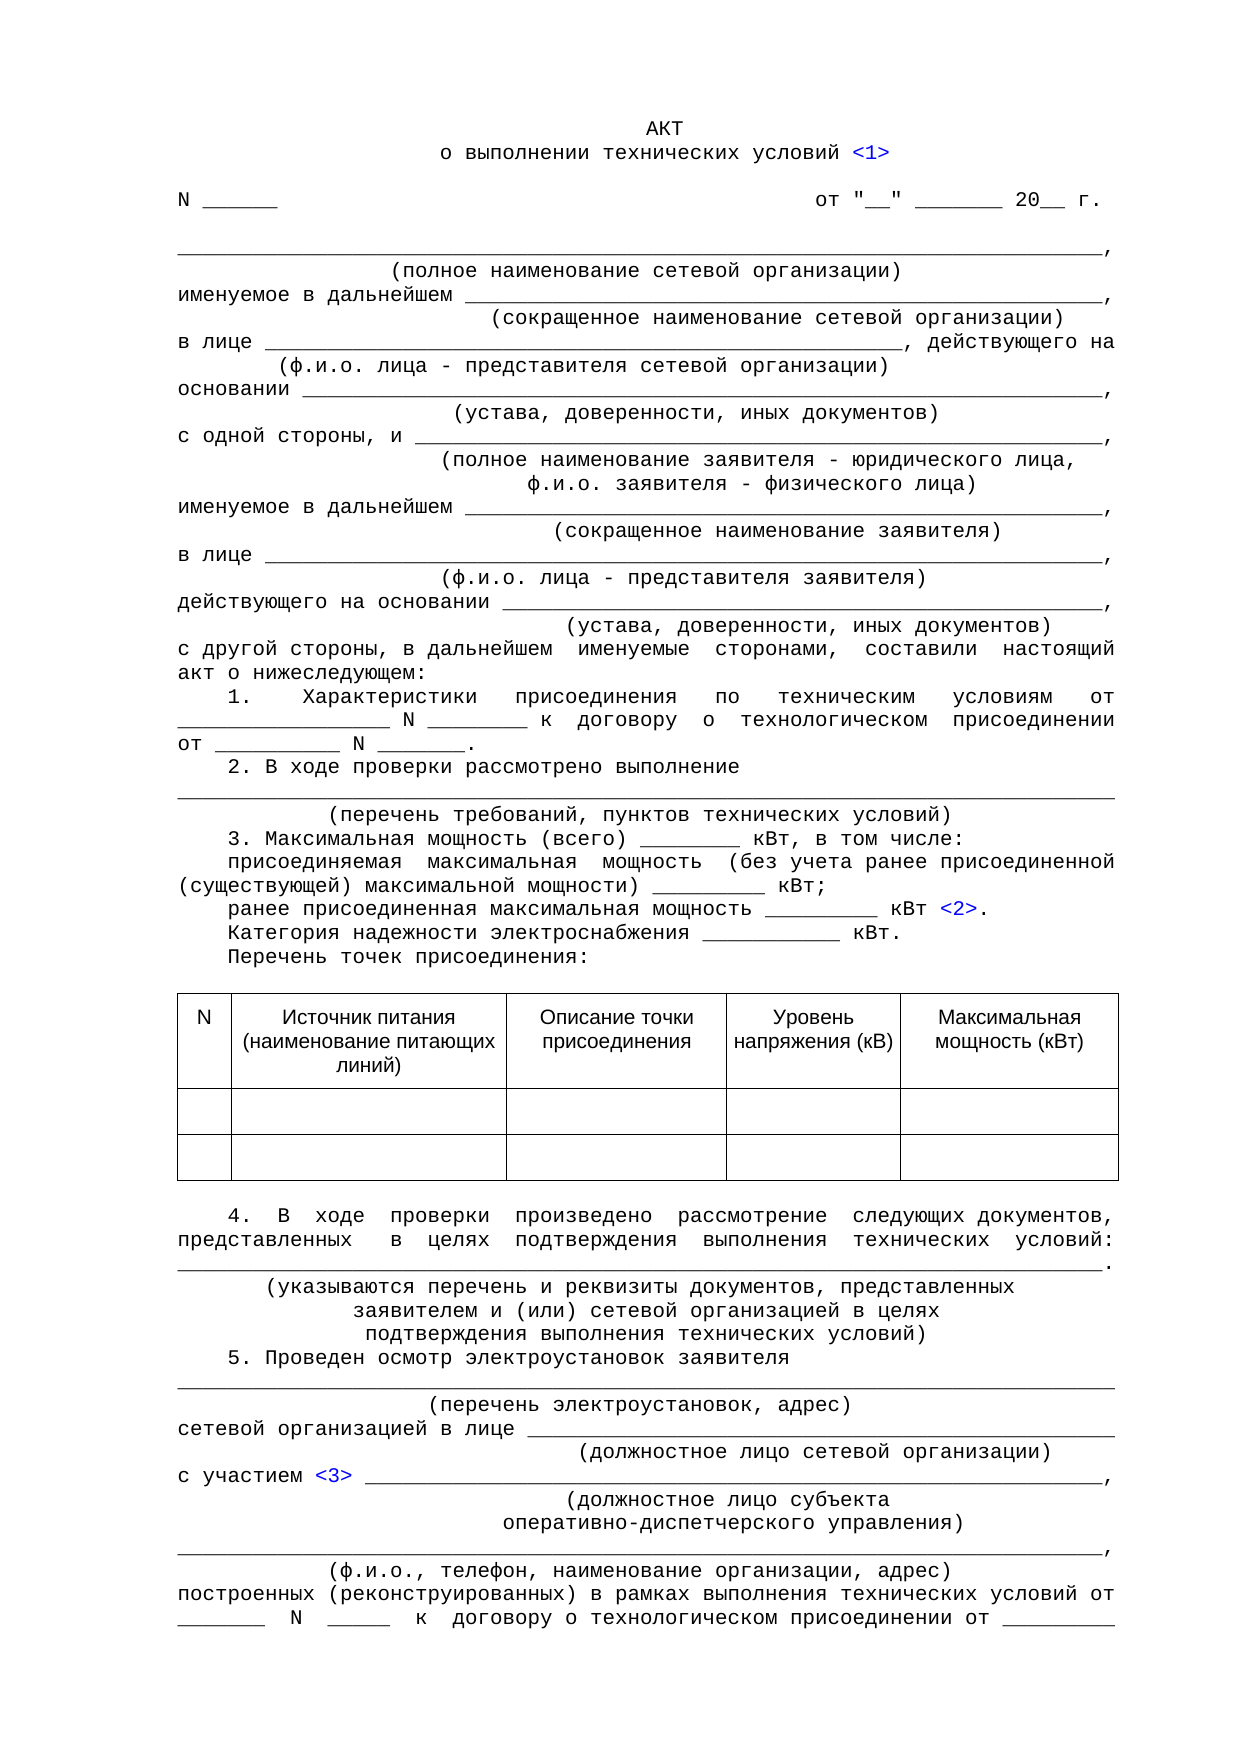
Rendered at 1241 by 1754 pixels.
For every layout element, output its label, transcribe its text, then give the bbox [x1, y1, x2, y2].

table_header Максимальная мощность (кВт) [901, 994, 1118, 1087]
text (полное наименование заявителя - юридического лица, [177, 449, 1152, 473]
text 2. В ходе проверки рассмотрено выполнение [177, 757, 1152, 780]
text с другой стороны, в дальнейшем именуемые сторонами, составили настоящий [177, 638, 1152, 662]
text с одной стороны, и _______________________________________________________, [177, 426, 1152, 449]
text основании ________________________________________________________________, [177, 378, 1152, 402]
text ___________________________________________________________________________ [177, 1371, 1152, 1394]
text действующего на основании ________________________________________________, [177, 591, 1152, 615]
text присоединяемая максимальная мощность (без учета ранее присоединенной [177, 851, 1152, 875]
text от __________ N _______. [177, 733, 1152, 757]
table_header Источник питания (наименование питающих линий) [232, 994, 506, 1087]
text (существующей) максимальной мощности) _________ кВт; [177, 875, 1152, 898]
text (устава, доверенности, иных документов) [177, 402, 1152, 426]
table_header Описание точки присоединения [507, 994, 726, 1087]
text представленных в целях подтверждения выполнения технических условий: [177, 1229, 1152, 1252]
table_cell [232, 1089, 506, 1134]
text именуемое в дальнейшем ___________________________________________________, [177, 496, 1152, 520]
table_cell [727, 1089, 900, 1134]
text АКТ [177, 118, 1152, 142]
text _______ N _____ к договору о технологическом присоединении от _________ [177, 1607, 1152, 1631]
text (перечень требований, пунктов технических условий) [177, 804, 1152, 827]
text (устава, доверенности, иных документов) [177, 615, 1152, 638]
table_cell [232, 1135, 506, 1180]
text оперативно-диспетчерского управления) [177, 1512, 1152, 1536]
text __________________________________________________________________________, [177, 1536, 1152, 1560]
text (ф.и.о., телефон, наименование организации, адрес) [177, 1560, 1152, 1583]
text заявителем и (или) сетевой организацией в целях [177, 1299, 1152, 1323]
table_cell [178, 1135, 231, 1180]
table_cell [178, 1089, 231, 1134]
table_header Уровень напряжения (кВ) [727, 994, 900, 1087]
text о выполнении технических условий <1> [177, 142, 1152, 165]
table_cell [507, 1089, 726, 1134]
text акт о нижеследующем: [177, 662, 1152, 686]
text 5. Проведен осмотр электроустановок заявителя [177, 1347, 1152, 1371]
text ф.и.о. заявителя - физического лица) [177, 473, 1152, 496]
text (должностное лицо сетевой организации) [177, 1441, 1152, 1465]
text (должностное лицо субъекта [177, 1489, 1152, 1512]
text (указываются перечень и реквизиты документов, представленных [177, 1276, 1152, 1299]
table_cell [727, 1135, 900, 1180]
text (перечень электроустановок, адрес) [177, 1394, 1152, 1418]
text (сокращенное наименование сетевой организации) [177, 307, 1152, 331]
text __________________________________________________________________________, [177, 236, 1152, 260]
text (полное наименование сетевой организации) [177, 260, 1152, 284]
text (ф.и.о. лица - представителя сетевой организации) [177, 354, 1152, 378]
text 4. В ходе проверки произведено рассмотрение следующих документов, [177, 1205, 1152, 1229]
text в лице ___________________________________________________________________, [177, 544, 1152, 567]
text подтверждения выполнения технических условий) [177, 1323, 1152, 1347]
text именуемое в дальнейшем ___________________________________________________, [177, 284, 1152, 307]
text _________________ N ________ к договору о технологическом присоединении [177, 709, 1152, 733]
text 3. Максимальная мощность (всего) ________ кВт, в том числе: [177, 827, 1152, 851]
text с участием <3> ___________________________________________________________, [177, 1465, 1152, 1489]
text Перечень точек присоединения: [177, 946, 1152, 969]
table_header N [178, 994, 231, 1087]
text __________________________________________________________________________. [177, 1252, 1152, 1276]
text сетевой организацией в лице _______________________________________________ [177, 1418, 1152, 1441]
text 1. Характеристики присоединения по техническим условиям от [177, 686, 1152, 709]
text (сокращенное наименование заявителя) [177, 520, 1152, 544]
text Категория надежности электроснабжения ___________ кВт. [177, 922, 1152, 946]
text (ф.и.о. лица - представителя заявителя) [177, 567, 1152, 591]
text построенных (реконструированных) в рамках выполнения технических условий от [177, 1583, 1152, 1607]
text в лице ___________________________________________________, действующего на [177, 331, 1152, 354]
table_cell [901, 1135, 1118, 1180]
text ___________________________________________________________________________ [177, 780, 1152, 804]
text N ______ от "__" _______ 20__ г. [177, 189, 1152, 213]
table_cell [901, 1089, 1118, 1134]
text ранее присоединенная максимальная мощность _________ кВт <2>. [177, 898, 1152, 922]
table_cell [507, 1135, 726, 1180]
